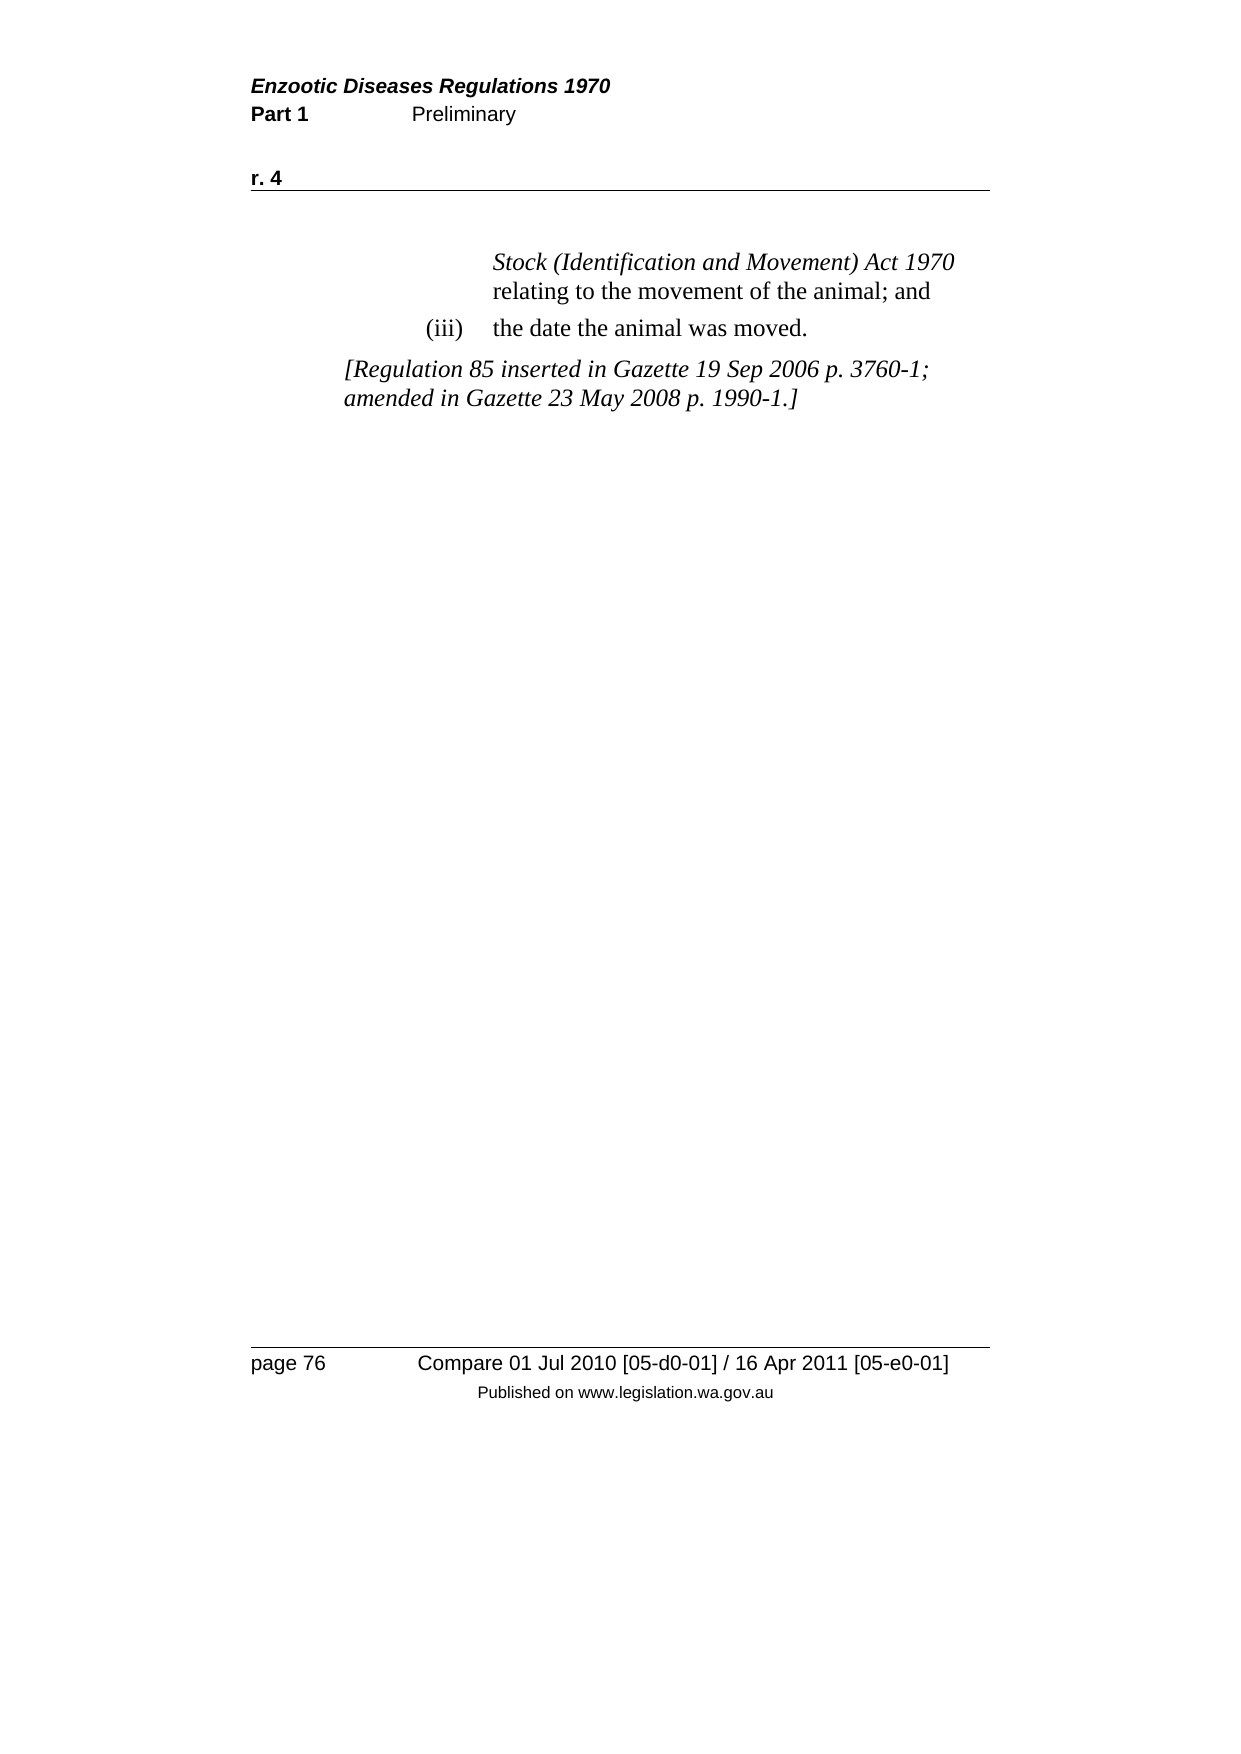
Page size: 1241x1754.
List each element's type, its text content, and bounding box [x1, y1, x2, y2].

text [251, 247, 990, 305]
text [Regulation 85 inserted in Gazette 19 Sep 2006 p. 3760-1; amended in Gazette 23 May 2008 p. 1990-1.] [251, 354, 990, 412]
text (iii) the date the animal was moved. [251, 313, 990, 342]
